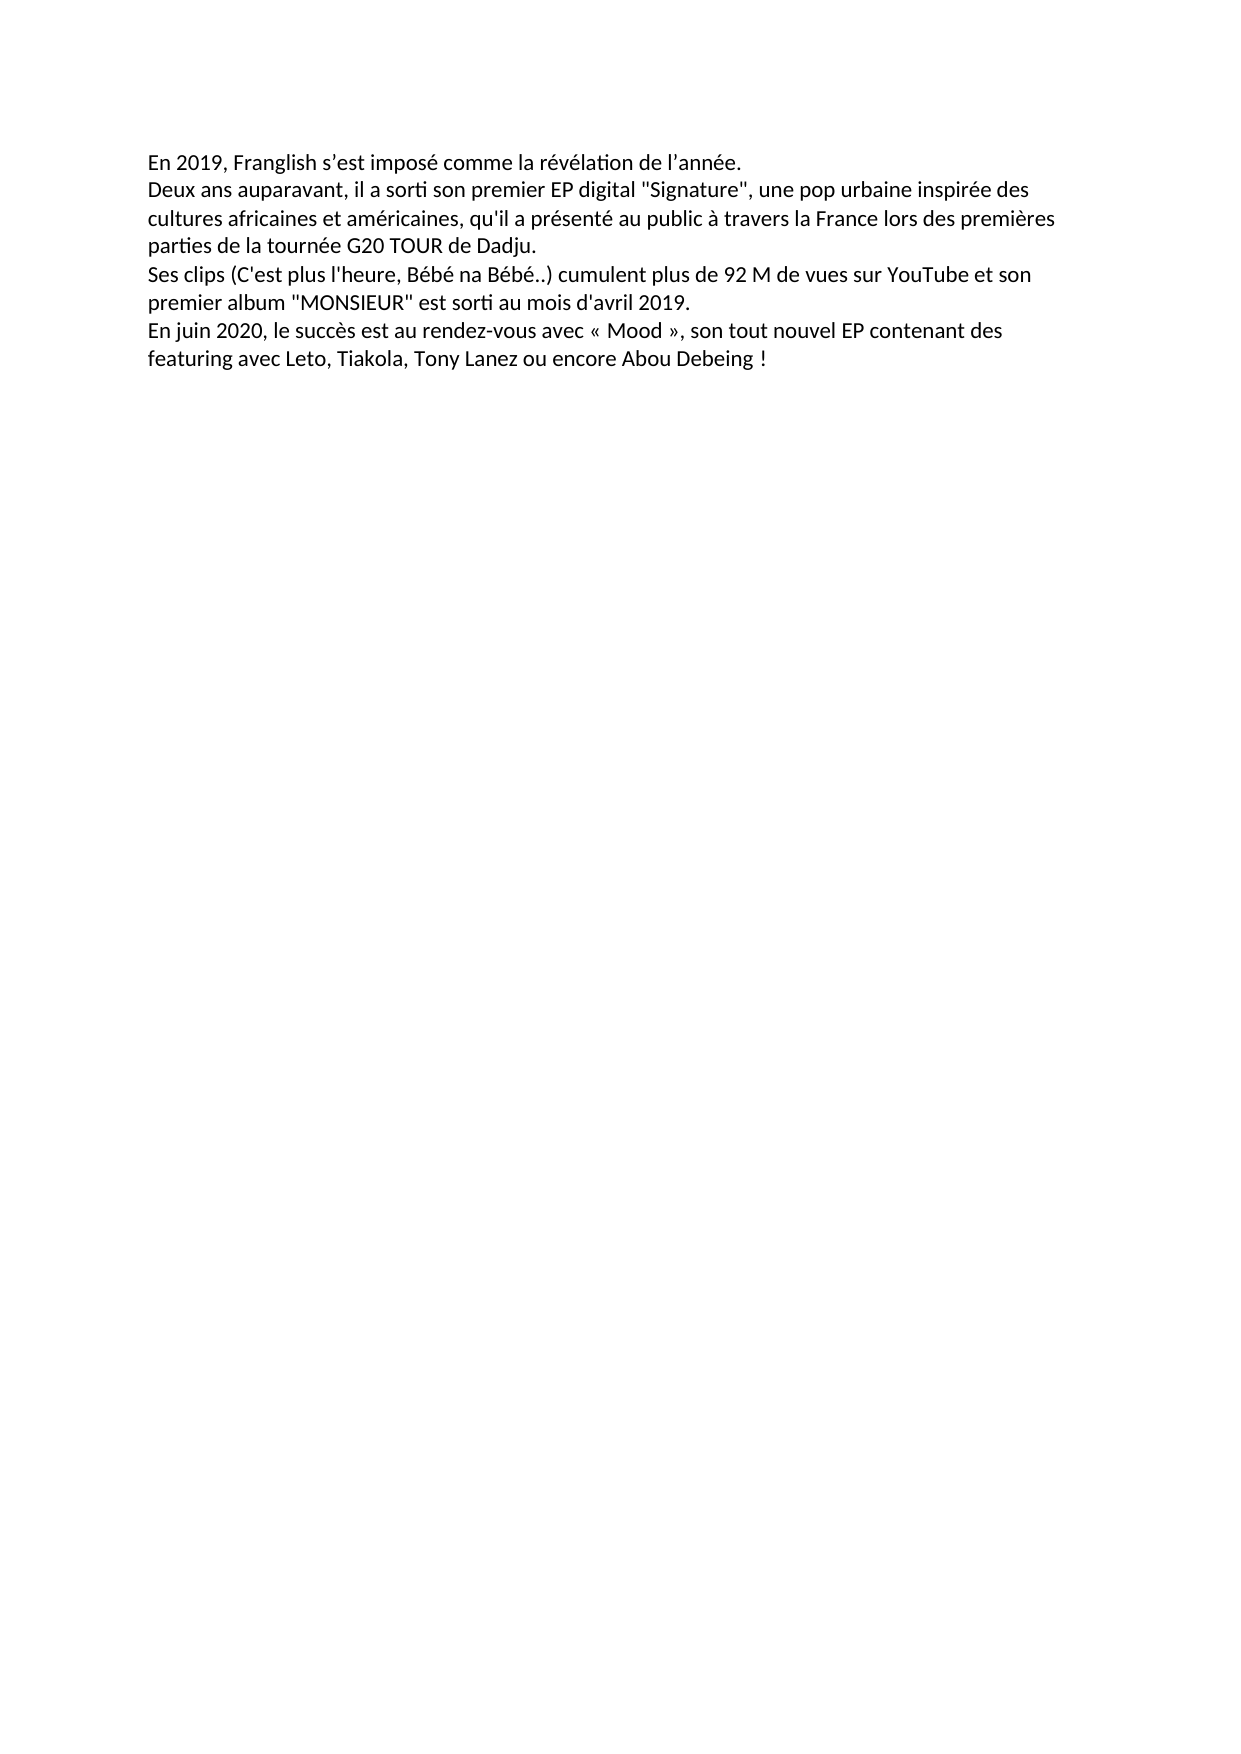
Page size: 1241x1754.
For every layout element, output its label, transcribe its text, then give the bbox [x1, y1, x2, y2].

text En juin 2020, le succès est au rendez-vous avec « Mood », son tout nouvel EP contenant des featuring avec Leto, Tiakola, Tony Lanez ou encore Abou Debeing ! [148, 316, 1093, 372]
text En 2019, Franglish s’est imposé comme la révélation de l’année. [148, 148, 1093, 176]
text Ses clips (C'est plus l'heure, Bébé na Bébé..) cumulent plus de 92 M de vues sur YouTube et son premier album "MONSIEUR" est sorti au mois d'avril 2019. [148, 260, 1093, 316]
text Deux ans auparavant, il a sorti son premier EP digital "Signature", une pop urbaine inspirée des cultures africaines et américaines, qu'il a présenté au public à travers la France lors des premières parties de la tournée G20 TOUR de Dadju. [148, 176, 1093, 260]
